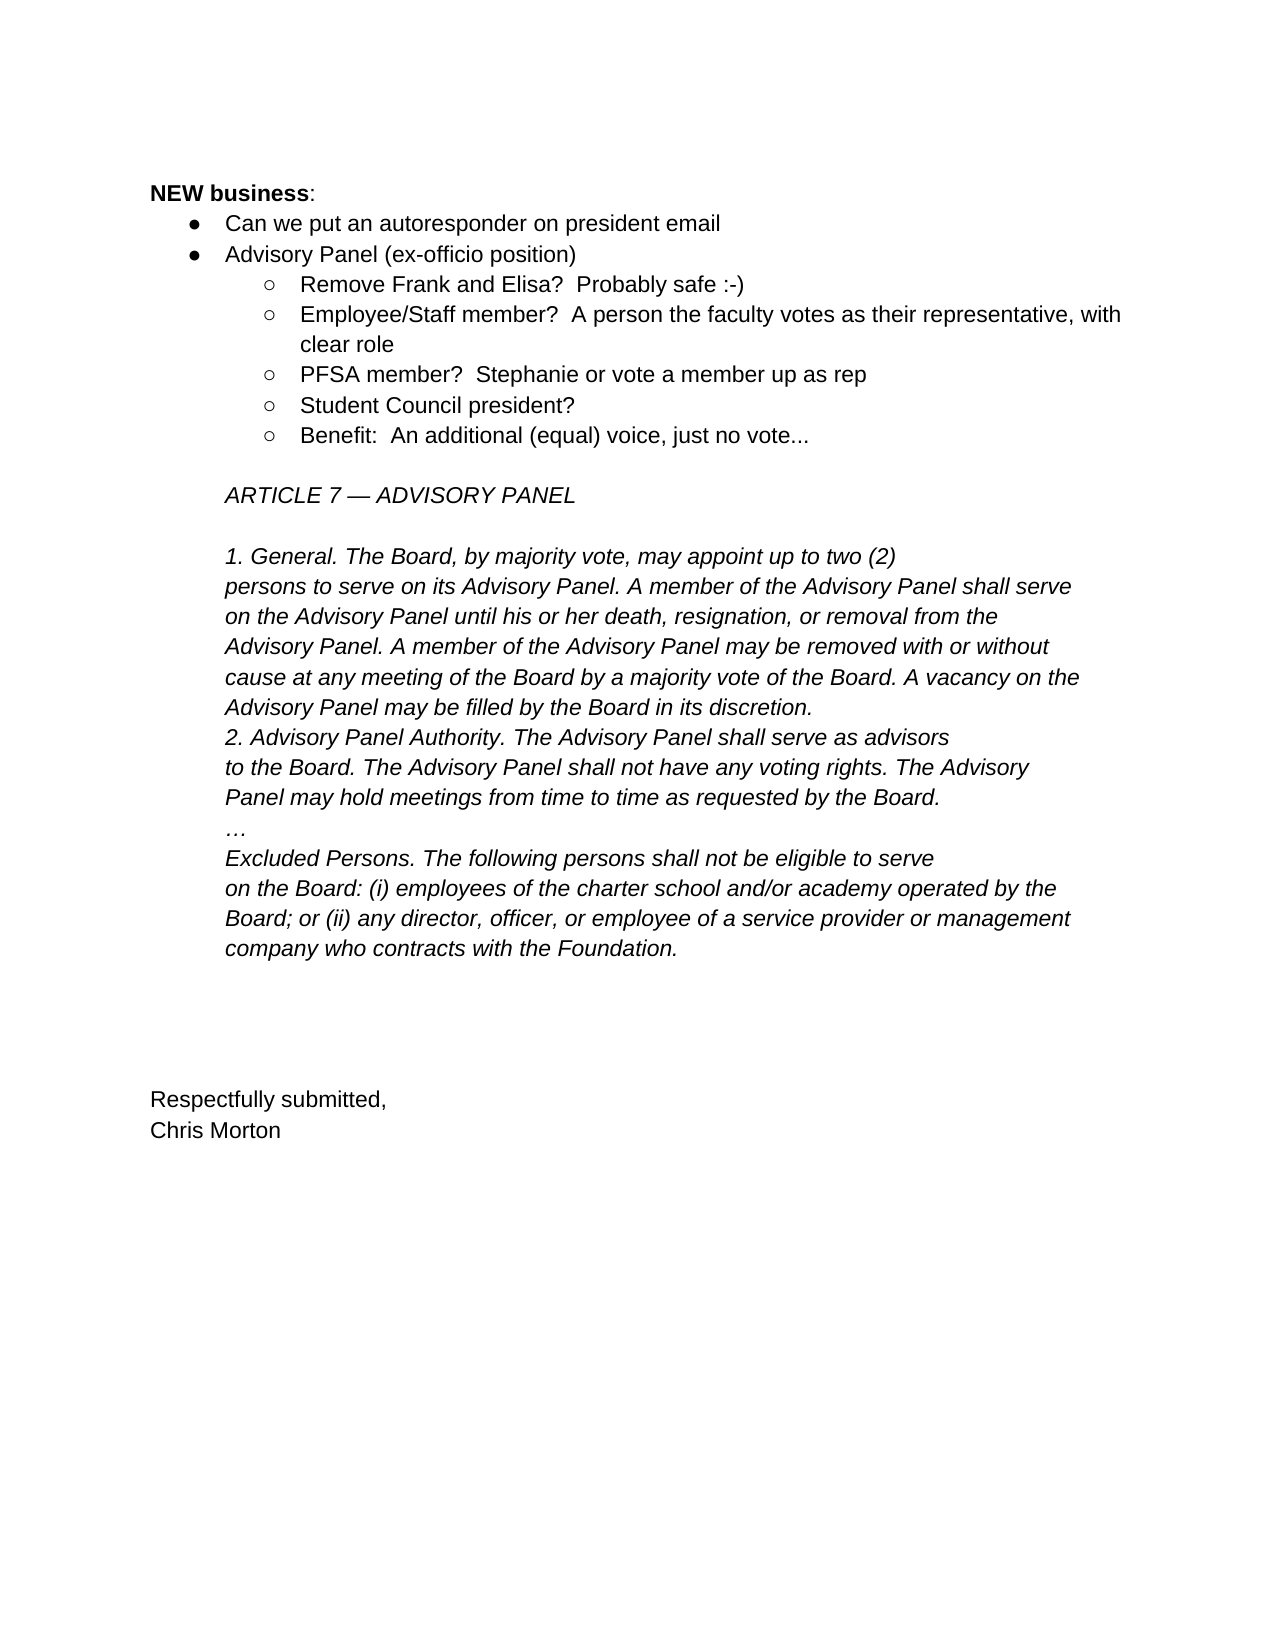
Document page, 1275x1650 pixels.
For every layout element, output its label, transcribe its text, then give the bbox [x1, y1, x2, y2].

text Advisory Panel. A member of the Advisory Panel may be removed with or without [225, 633, 1125, 660]
text Chris Morton [150, 1117, 1125, 1143]
list PFSA member? Stephanie or vote a member up as rep [262, 361, 1125, 388]
list Advisory Panel (ex-officio position) [187, 241, 1125, 267]
text 2. Advisory Panel Authority. The Advisory Panel shall serve as advisors [225, 724, 1125, 750]
text to the Board. The Advisory Panel shall not have any voting rights. The Advisory [225, 754, 1125, 781]
text Excluded Persons. The following persons shall not be eligible to serve [225, 845, 1125, 871]
text on the Board: (i) employees of the charter school and/or academy operated by the [225, 875, 1125, 901]
text … [225, 814, 1125, 841]
text ARTICLE 7 — ADVISORY PANEL [225, 482, 1125, 509]
text on the Advisory Panel until his or her death, resignation, or removal from the [225, 603, 1125, 629]
list Remove Frank and Elisa? Probably safe :-) [262, 271, 1125, 297]
list Benefit: An additional (equal) voice, just no vote... [262, 422, 1125, 448]
list Employee/Staff member? A person the faculty votes as their representative, with clear role [262, 301, 1125, 358]
text Respectfully submitted, [150, 1086, 1125, 1113]
text persons to serve on its Advisory Panel. A member of the Advisory Panel shall serve [225, 573, 1125, 599]
text cause at any meeting of the Board by a majority vote of the Board. A vacancy on the [225, 663, 1125, 690]
text company who contracts with the Foundation. [225, 935, 1125, 962]
text Panel may hold meetings from time to time as requested by the Board. [225, 784, 1125, 811]
list Can we put an autoresponder on president email [187, 210, 1125, 237]
text NEW business: [150, 180, 1125, 207]
text Board; or (ii) any director, officer, or employee of a service provider or management [225, 905, 1125, 932]
list Student Council president? [262, 392, 1125, 418]
text 1. General. The Board, by majority vote, may appoint up to two (2) [225, 543, 1125, 569]
text Advisory Panel may be filled by the Board in its discretion. [225, 694, 1125, 720]
